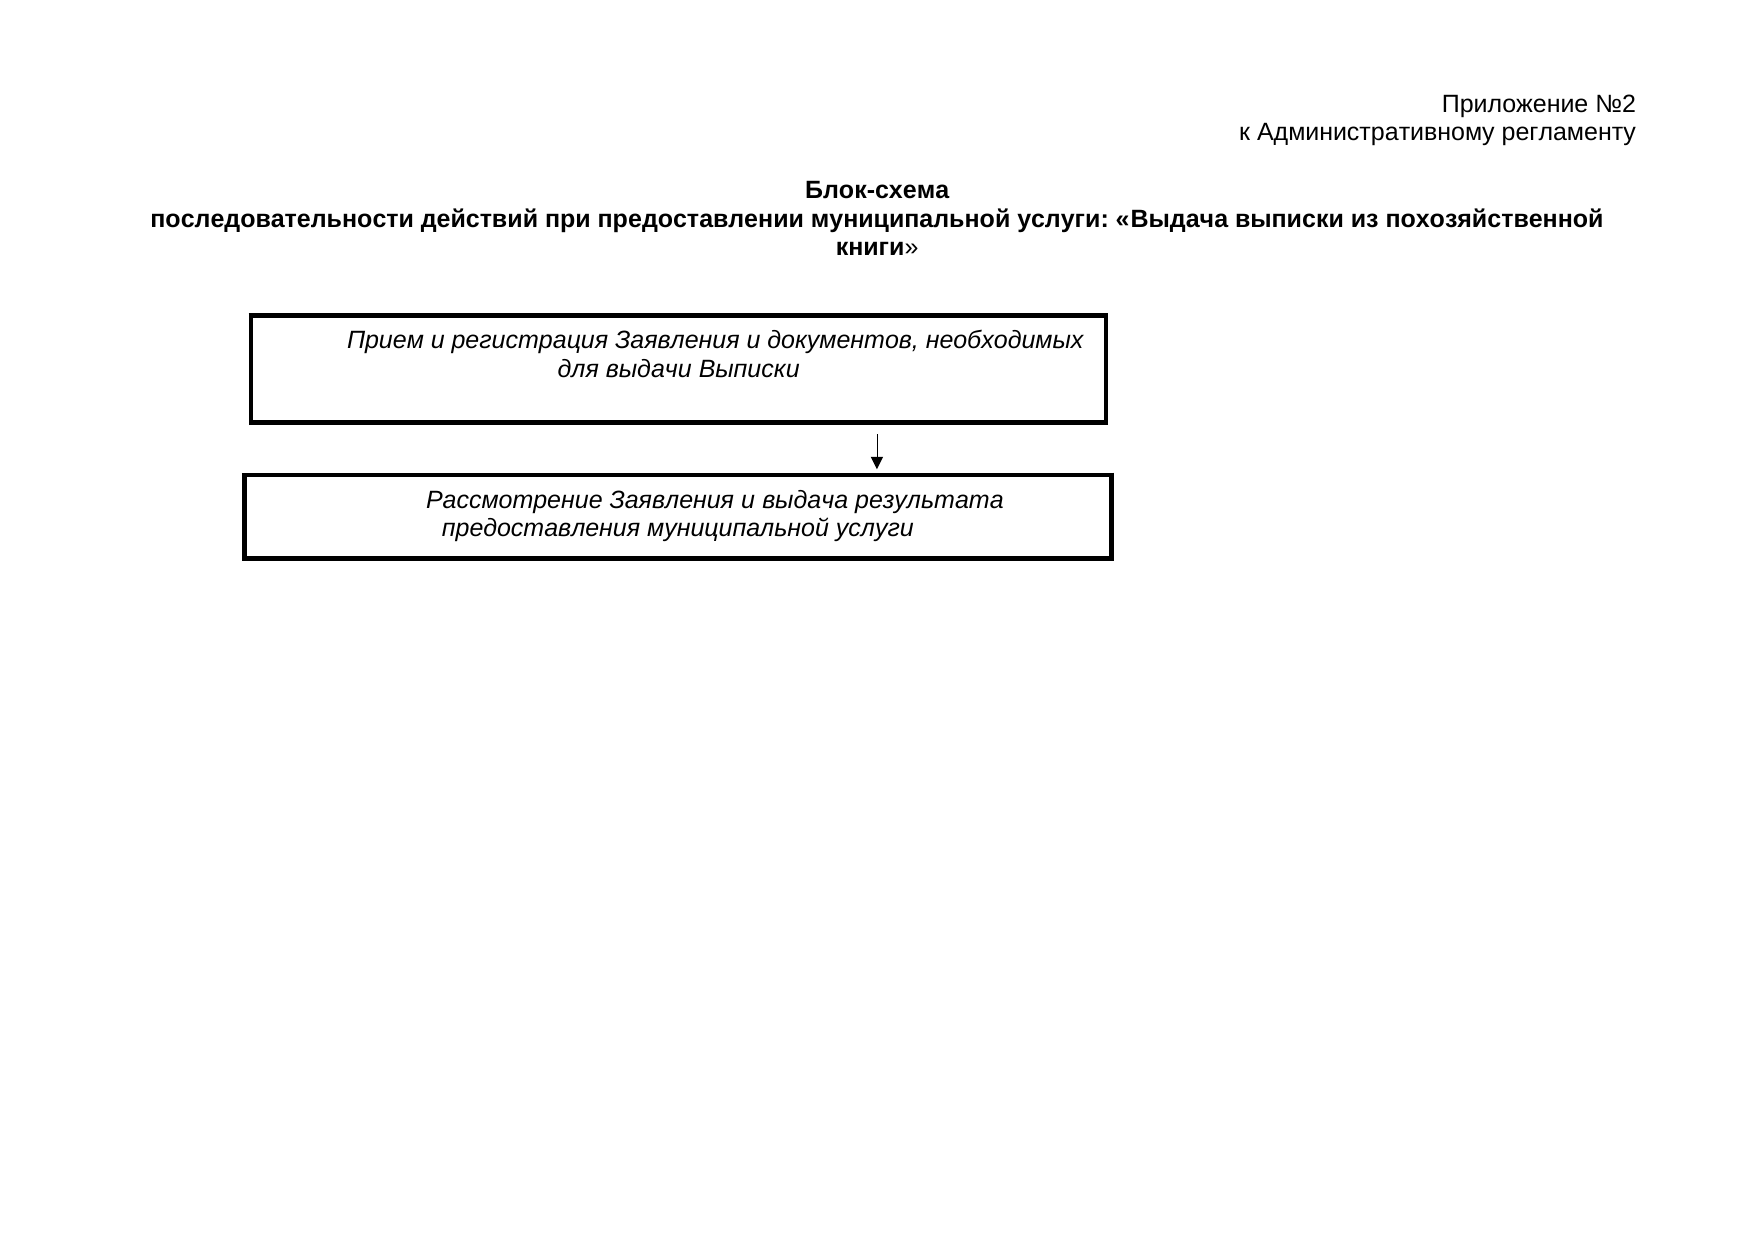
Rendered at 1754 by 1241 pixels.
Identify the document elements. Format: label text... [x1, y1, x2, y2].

text к Административному регламенту [118, 117, 1636, 146]
text Блок-схема [118, 175, 1636, 204]
text Приложение №2 [118, 89, 1636, 117]
text последовательности действий при предоставлении муниципальной услуги: «Выдача выписки из похозяйственной книги» [118, 204, 1636, 261]
